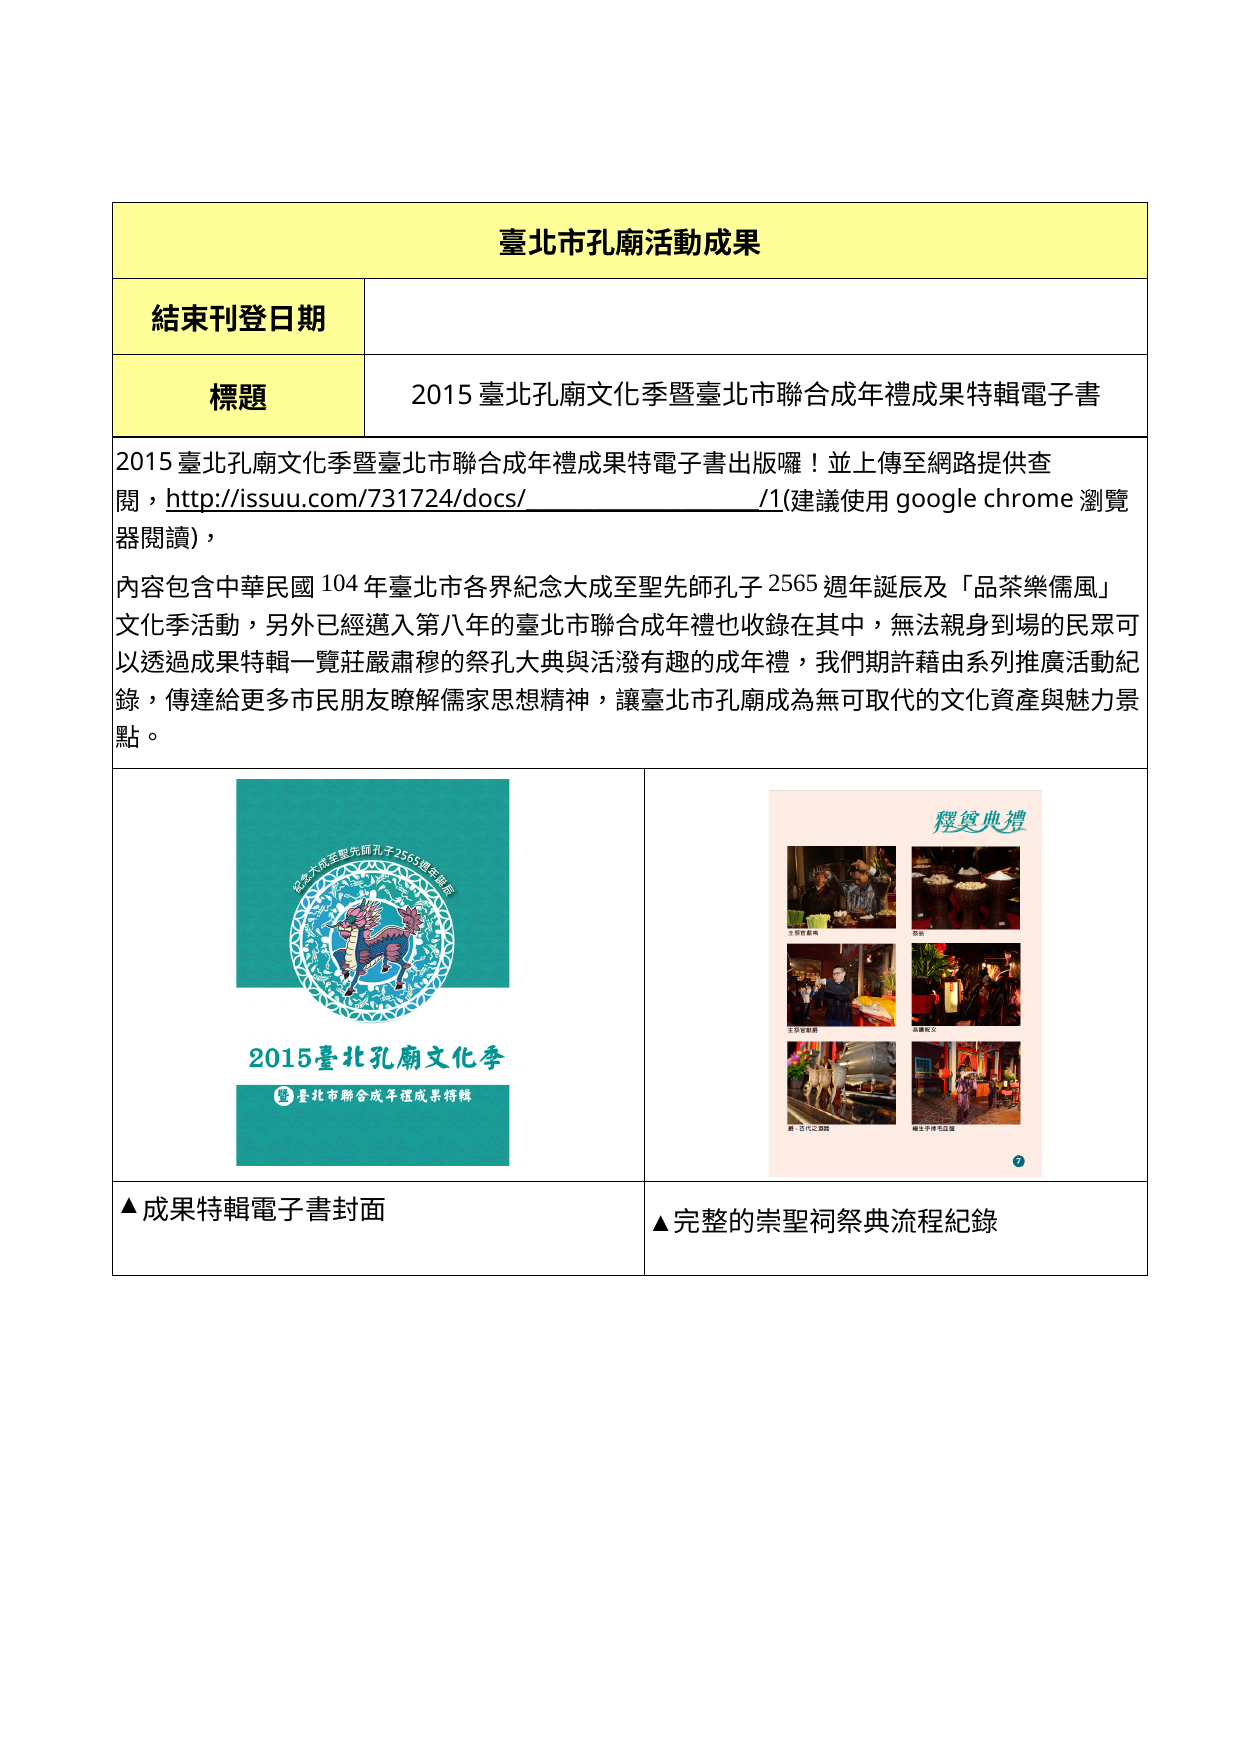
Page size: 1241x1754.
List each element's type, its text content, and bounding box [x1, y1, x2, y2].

table_cell 標題 [113, 355, 364, 436]
table_cell [113, 769, 644, 1181]
table_cell 2015臺北孔廟文化季暨臺北市聯合成年禮成果特輯電子書 [365, 355, 1147, 436]
table_cell 結束刊登日期 [113, 279, 364, 354]
table_cell [365, 279, 1147, 354]
table_header 臺北市孔廟活動成果 [113, 203, 1147, 278]
table_cell ▲成果特輯電子書封面 [113, 1182, 644, 1275]
picture [236, 779, 510, 1166]
table_cell [645, 769, 1147, 1181]
table_cell ▲完整的崇聖祠祭典流程紀錄 [645, 1182, 1147, 1275]
table_cell 2015臺北孔廟文化季暨臺北市聯合成年禮成果特電子書出版囉！並上傳至網路提供查閱，http://issuu.com/731724/docs/_____________________/1(建議使用google chrome瀏覽器閱讀)， 內容包含中華民國104年臺北市各界紀念大成至聖先師孔子2565週年誕辰及「品茶樂儒風」文化季活動，另外已經邁入第八年的臺北市聯合成年禮也收錄在其中，無法親身到場的民眾可以透過成果特輯一覽莊嚴肅穆的祭孔大典與活潑有趣的成年禮，我們期許藉由系列推廣活動紀錄，傳達給更多市民朋友瞭解儒家思想精神，讓臺北市孔廟成為無可取代的文化資產與魅力景點。 [113, 438, 1147, 767]
picture [768, 790, 1043, 1177]
